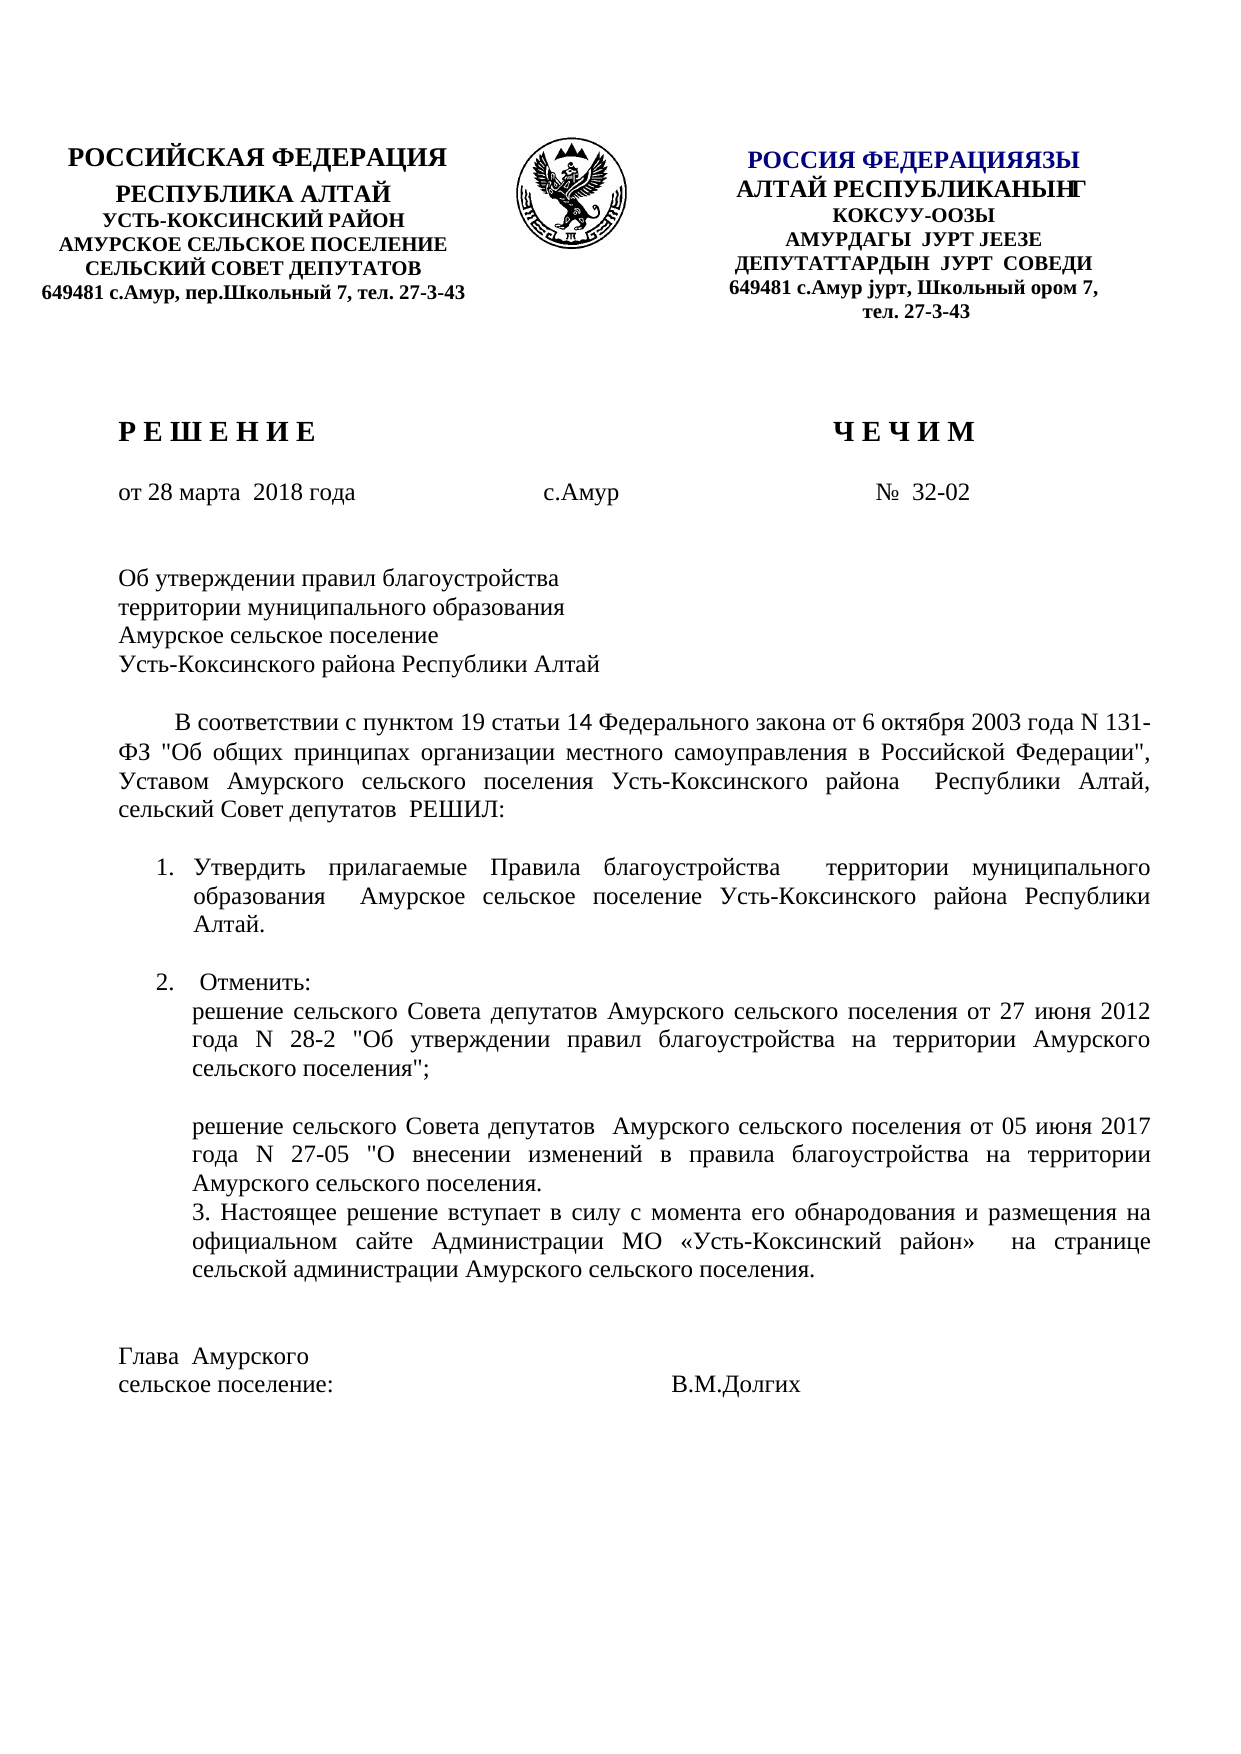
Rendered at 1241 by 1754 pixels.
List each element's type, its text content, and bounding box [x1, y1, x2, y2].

text Амурское сельское поселение [118, 620, 1152, 649]
text Глава Амурского [118, 1341, 1152, 1369]
table_header РОССИЯ ФЕДЕРАЦИЯЯЗЫ АЛТАЙ РЕСПУБЛИКАНЫНГ КОКСУУ-ООЗЫ АМУРДАГЫ JУРТ JЕЕЗЕ ДЕПУТАТТАРДЫН JУРТ СОВЕДИ 649481 с.Амур jурт, Школьный ором 7, тел. 27-3-43 [656, 117, 1171, 347]
table_header РОССИЙСКАЯ ФЕДЕРАЦИЯ РЕСПУБЛИКА АЛТАЙ УСТЬ-КОКСИНСКИЙ РАЙОН АМУРСКОЕ СЕЛЬСКОЕ ПОСЕЛЕНИЕ СЕЛЬСКИЙ СОВЕТ ДЕПУТАТОВ 649481 с.Амур, пер.Школьный 7, тел. 27-3-43 [0, 117, 511, 347]
list Утвердить прилагаемые Правила благоустройства территории муниципального образования Амурское сельское поселение Усть-Коксинского района Республики Алтай. [156, 852, 1152, 938]
text В соответствии с пунктом 19 статьи 14 Федерального закона от 6 октября 2003 года N 131-ФЗ "Об общих принципах организации местного самоуправления в Российской Федерации", Уставом Амурского сельского поселения Усть-Коксинского района Республики Алтай, сельский Совет депутатов РЕШИЛ: [118, 707, 1152, 823]
text сельское поселение: В.М.Долгих [118, 1369, 1152, 1398]
text решение сельского Совета депутатов Амурского сельского поселения от 27 июня 2012 года N 28-2 "Об утверждении правил благоустройства на территории Амурского сельского поселения"; [192, 996, 1152, 1082]
text 3. Настоящее решение вступает в силу с момента его обнародования и размещения на официальном сайте Администрации МО «Усть-Коксинский район» на странице сельской администрации Амурского сельского поселения. [192, 1197, 1152, 1283]
text Р Е Ш Е Н И Е Ч Е Ч И М [118, 414, 1152, 448]
text Усть-Коксинского района Республики Алтай [118, 649, 1152, 678]
text от 28 марта 2018 года с.Амур № 32-02 [118, 477, 1152, 505]
text решение сельского Совета депутатов Амурского сельского поселения от 05 июня 2017 года N 27-05 "О внесении изменений в правила благоустройства на территории Амурского сельского поселения. [192, 1111, 1152, 1197]
table_header [511, 117, 656, 347]
list Отменить: [156, 967, 1152, 996]
text территории муниципального образования [118, 592, 1152, 620]
text Об утверждении правил благоустройства [118, 563, 1152, 592]
